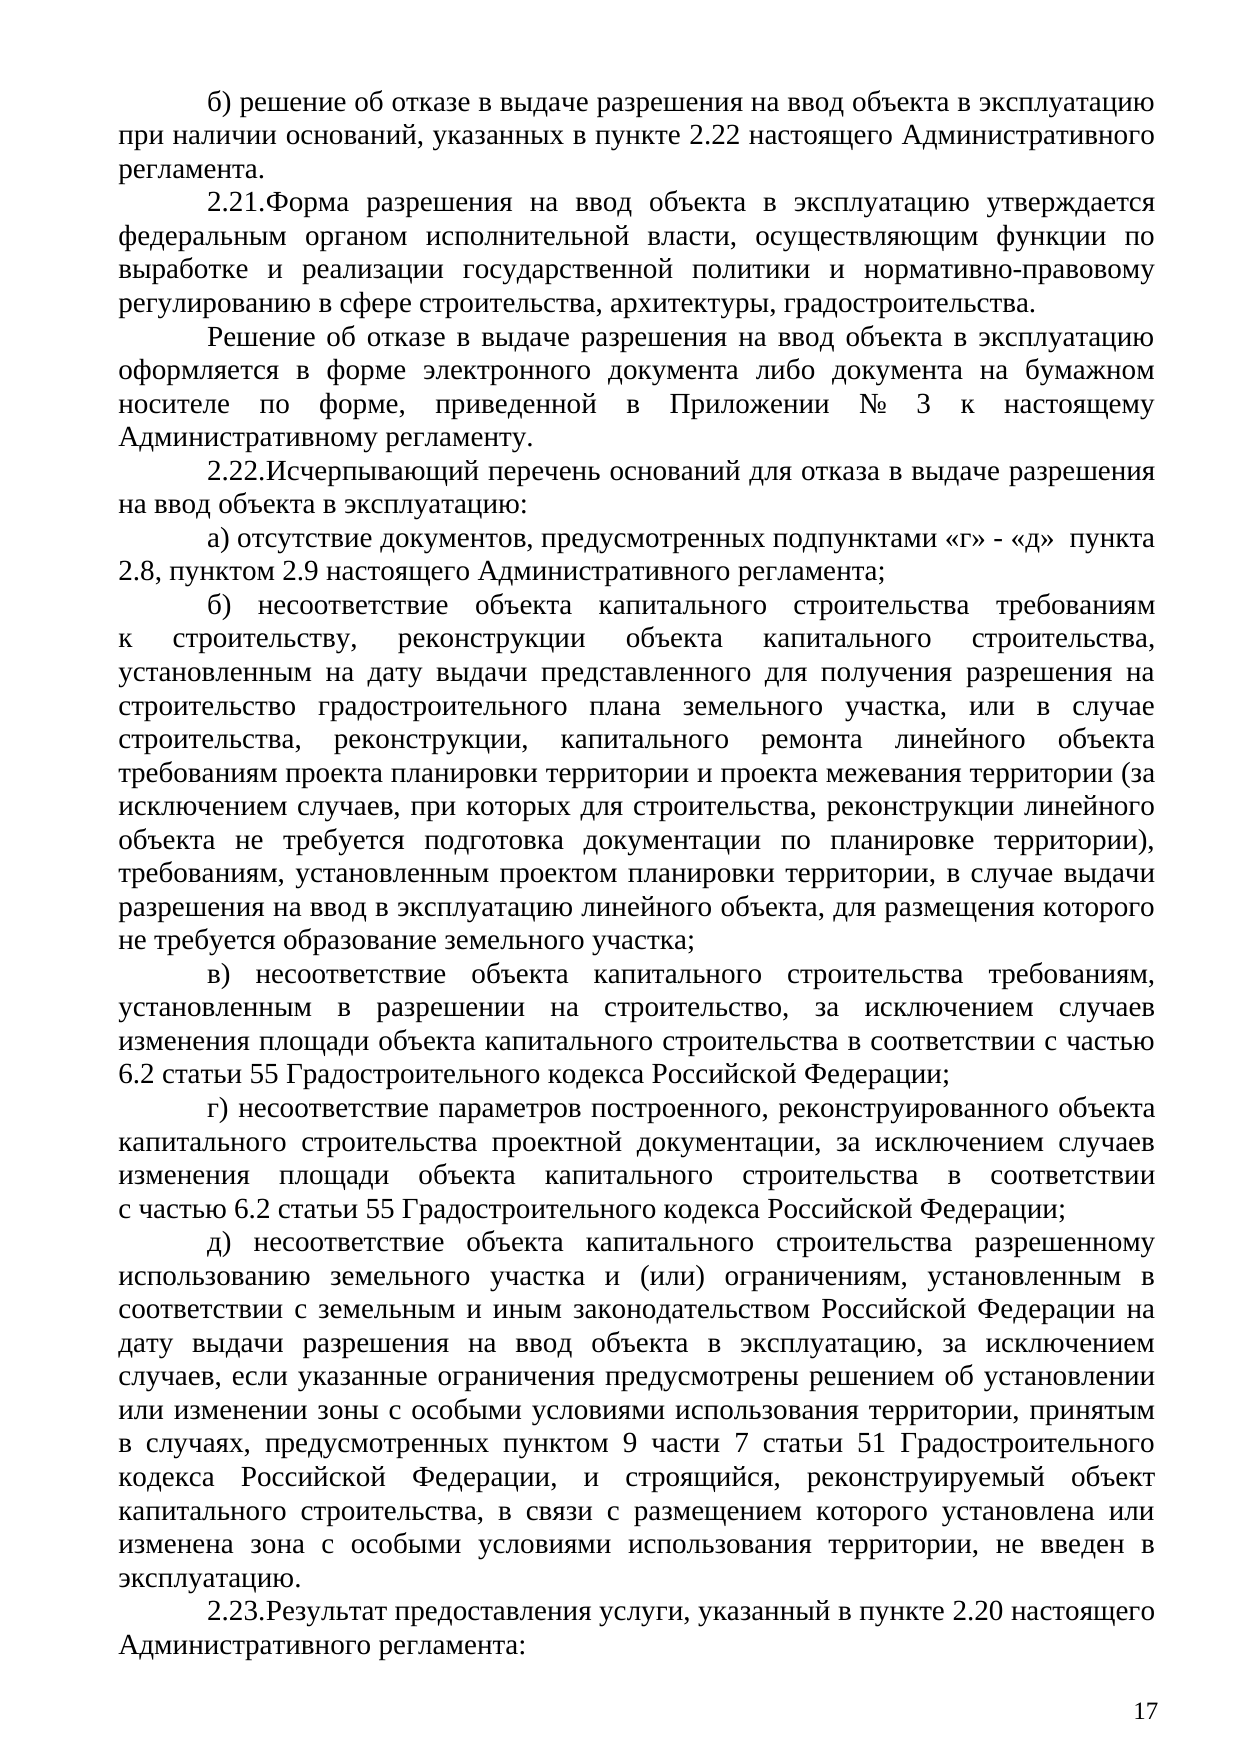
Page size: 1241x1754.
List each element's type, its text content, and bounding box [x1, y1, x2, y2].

list Результат предоставления услуги, указанный в пункте 2.20 настоящего Административного регламента: [118, 1594, 1156, 1661]
text б) решение об отказе в выдаче разрешения на ввод объекта в эксплуатацию при наличии оснований, указанных в пункте 2.22 настоящего Административного регламента. [118, 84, 1156, 185]
text Решение об отказе в выдаче разрешения на ввод объекта в эксплуатацию оформляется в форме электронного документа либо документа на бумажном носителе по форме, приведенной в Приложении № 3 к настоящему Административному регламенту. [118, 319, 1156, 453]
text б) несоответствие объекта капитального строительства требованиям к строительству, реконструкции объекта капитального строительства, установленным на дату выдачи представленного для получения разрешения на строительство градостроительного плана земельного участка, или в случае строительства, реконструкции, капитального ремонта линейного объекта требованиям проекта планировки территории и проекта межевания территории (за исключением случаев, при которых для строительства, реконструкции линейного объекта не требуется подготовка документации по планировке территории), требованиям, установленным проектом планировки территории, в случае выдачи разрешения на ввод в эксплуатацию линейного объекта, для размещения которого не требуется образование земельного участка; [118, 588, 1156, 957]
text д) несоответствие объекта капитального строительства разрешенному использованию земельного участка и (или) ограничениям, установленным в соответствии с земельным и иным законодательством Российской Федерации на дату выдачи разрешения на ввод объекта в эксплуатацию, за исключением случаев, если указанные ограничения предусмотрены решением об установлении или изменении зоны с особыми условиями использования территории, принятым в случаях, предусмотренных пунктом 9 части 7 статьи 51 Градостроительного кодекса Российской Федерации, и строящийся, реконструируемый объект капитального строительства, в связи с размещением которого установлена или изменена зона с особыми условиями использования территории, не введен в эксплуатацию. [118, 1225, 1156, 1594]
list Форма разрешения на ввод объекта в эксплуатацию утверждается федеральным органом исполнительной власти, осуществляющим функции по выработке и реализации государственной политики и нормативно-правовому регулированию в сфере строительства, архитектуры, градостроительства. [118, 185, 1156, 319]
text в) несоответствие объекта капитального строительства требованиям, установленным в разрешении на строительство, за исключением случаев изменения площади объекта капитального строительства в соответствии с частью 6.2 статьи 55 Градостроительного кодекса Российской Федерации; [118, 957, 1156, 1091]
text а) отсутствие документов, предусмотренных подпунктами «г» - «д» пункта 2.8, пунктом 2.9 настоящего Административного регламента; [118, 521, 1156, 588]
text г) несоответствие параметров построенного, реконструированного объекта капитального строительства проектной документации, за исключением случаев изменения площади объекта капитального строительства в соответствии с частью 6.2 статьи 55 Градостроительного кодекса Российской Федерации; [118, 1091, 1156, 1225]
list Исчерпывающий перечень оснований для отказа в выдаче разрешения на ввод объекта в эксплуатацию: [118, 453, 1156, 521]
